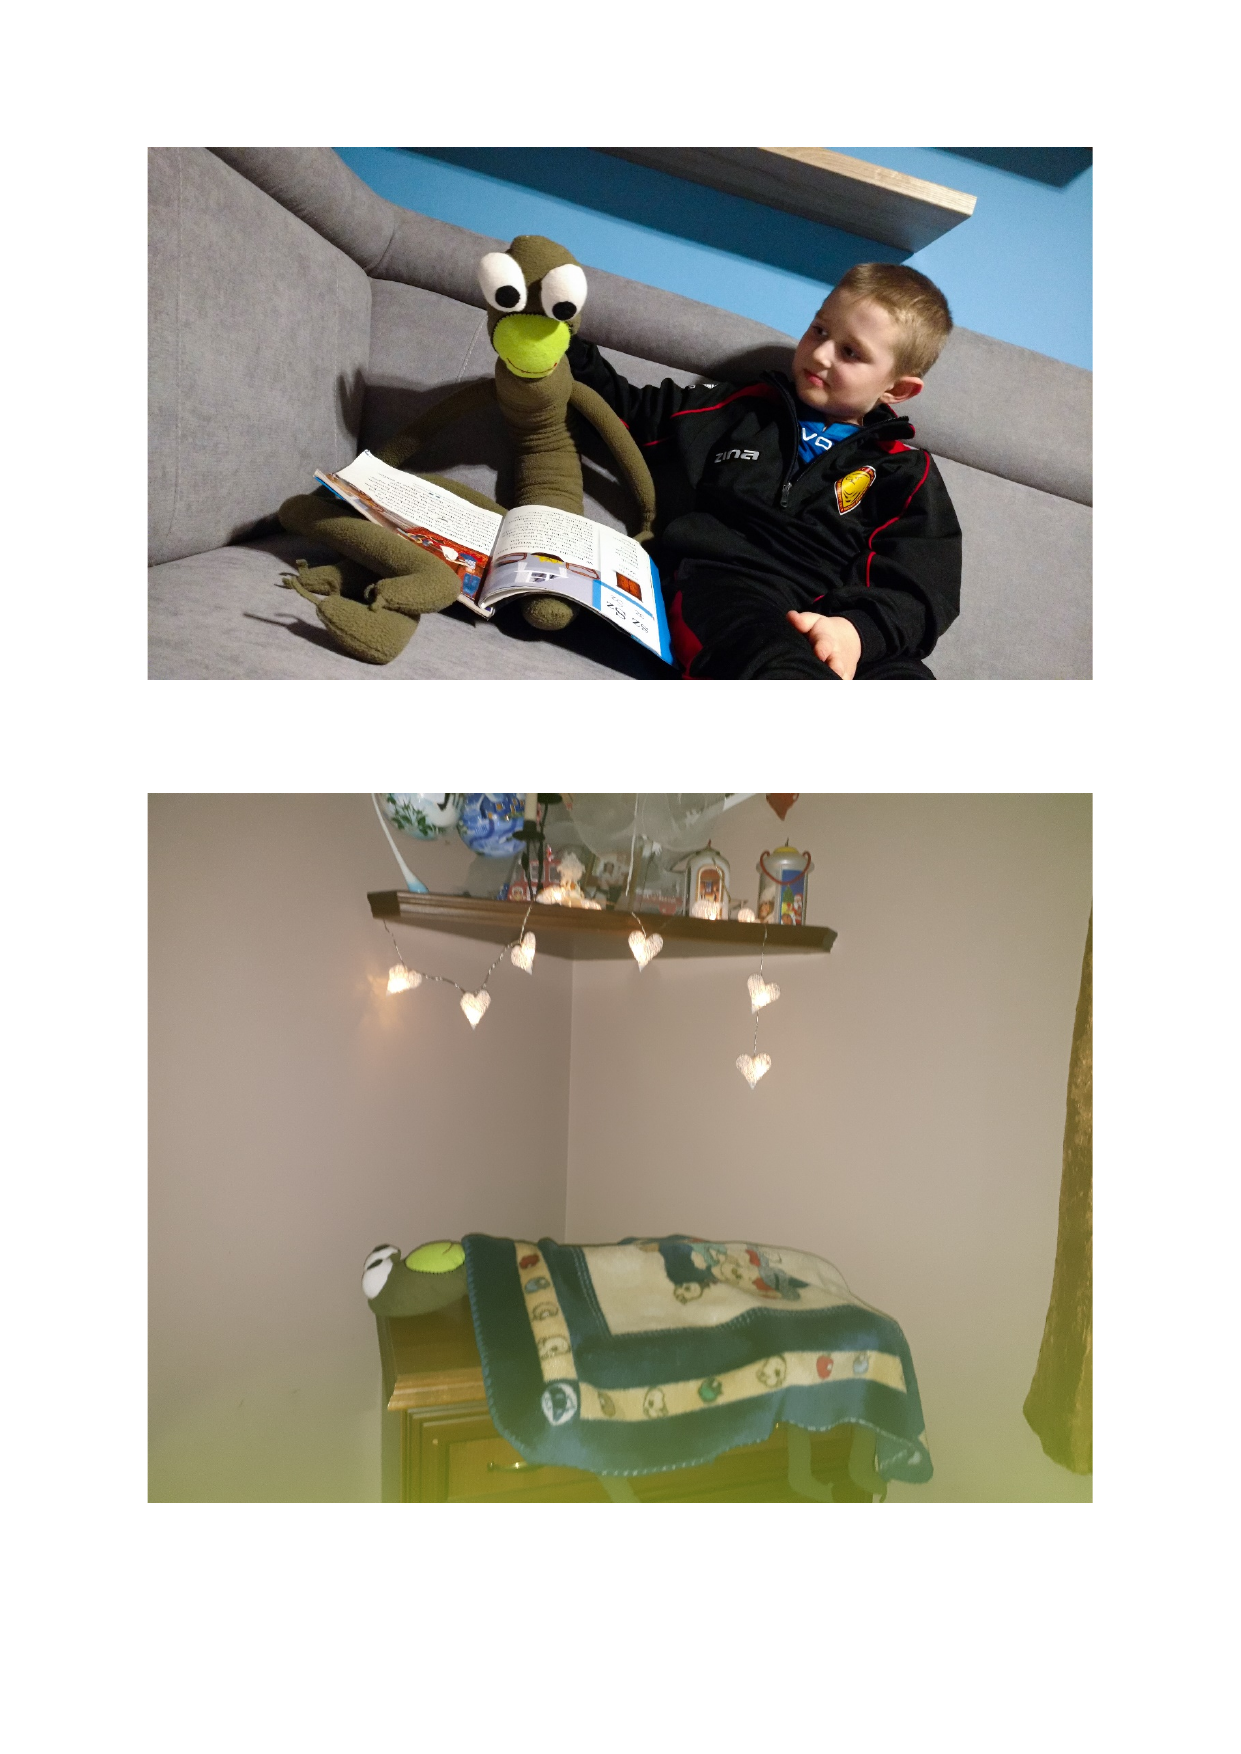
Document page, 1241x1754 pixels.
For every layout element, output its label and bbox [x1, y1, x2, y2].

picture [147, 793, 1093, 1503]
picture [147, 147, 1093, 680]
